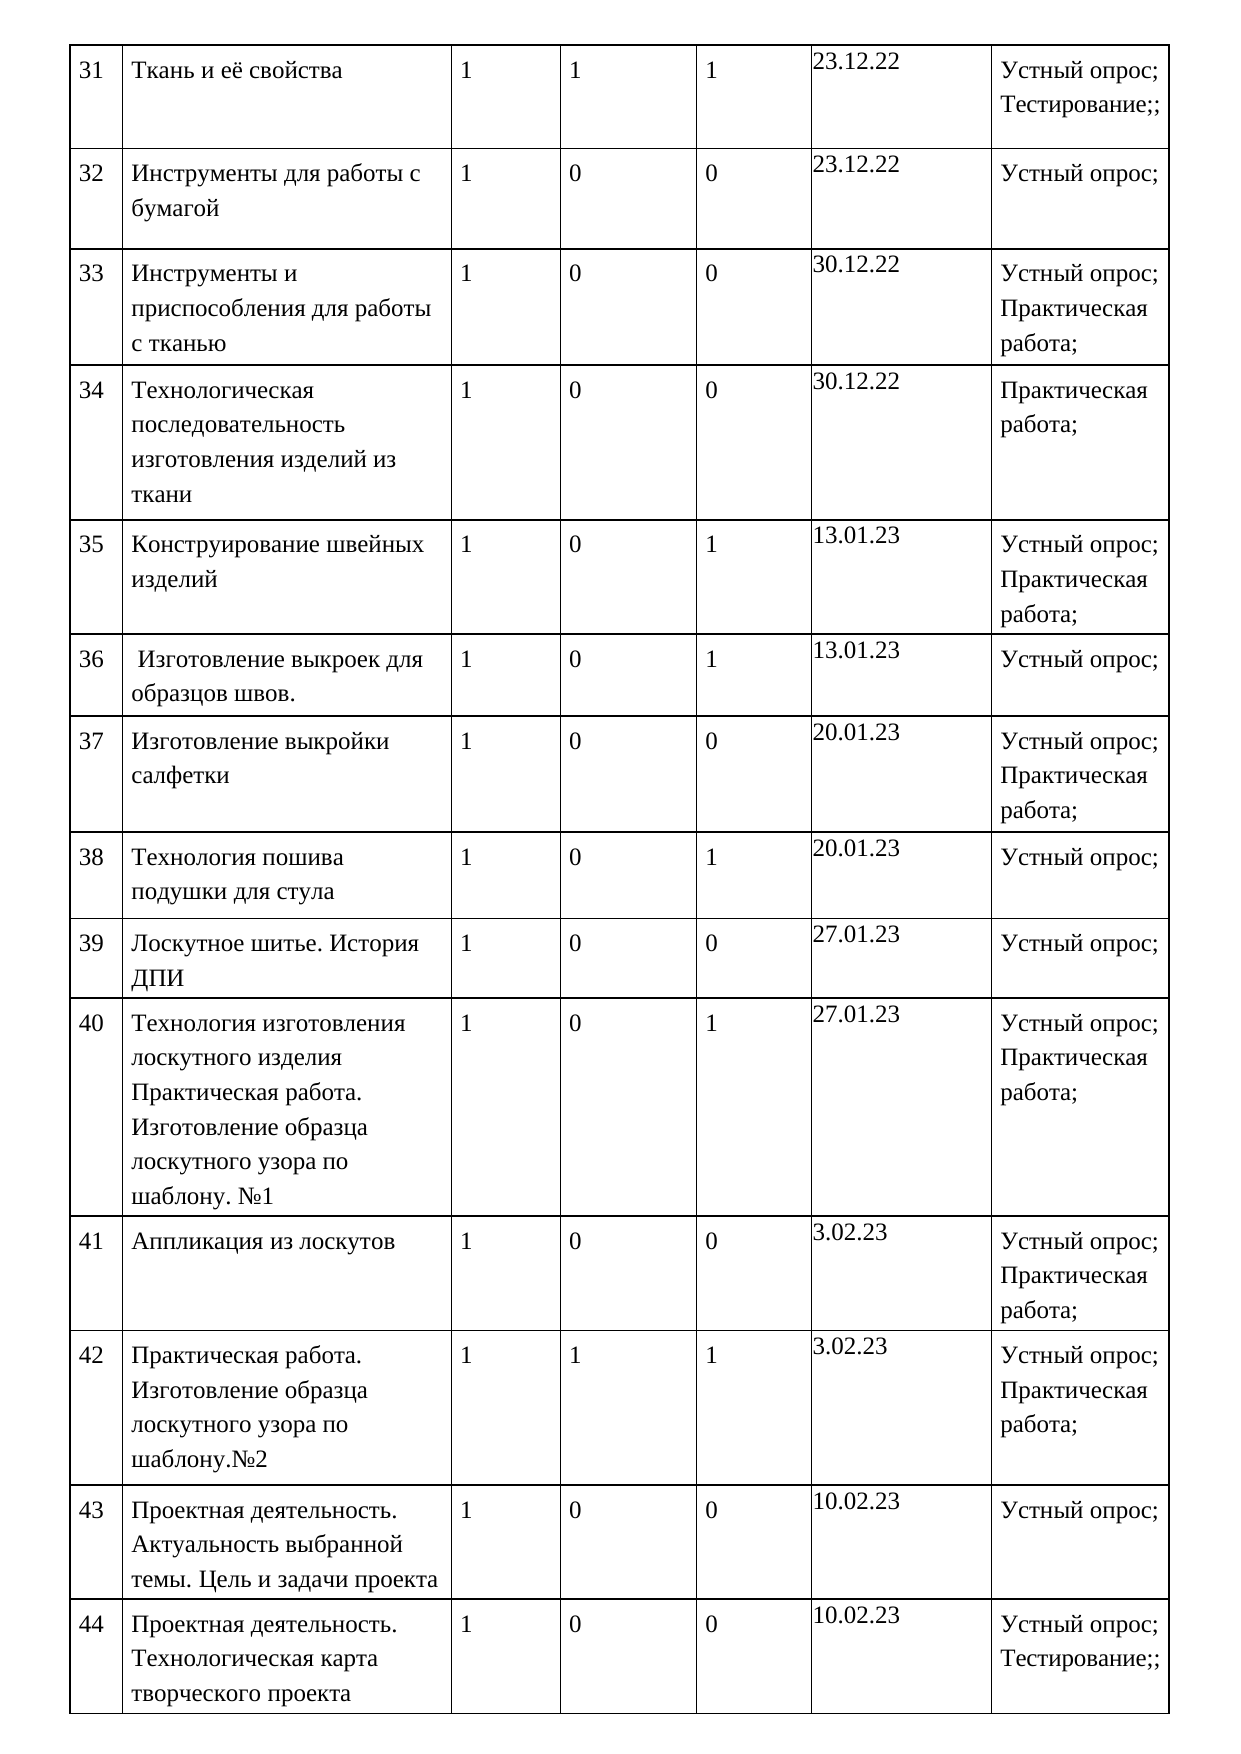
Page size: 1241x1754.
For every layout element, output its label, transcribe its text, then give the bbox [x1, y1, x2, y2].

table_cell Практическая работа; [992, 366, 1168, 519]
table_cell 0 [697, 1600, 811, 1712]
table_cell 27.01.23 [812, 919, 991, 997]
table_cell Устный опрос; Практическая работа; [992, 1331, 1168, 1484]
table_cell 30.12.22 [812, 250, 991, 364]
table_cell 37 [71, 717, 122, 831]
table_cell 1 [697, 999, 811, 1215]
table_cell 0 [561, 1486, 696, 1598]
table_cell 23.12.22 [812, 149, 991, 248]
table_cell 0 [561, 1600, 696, 1712]
table_cell Устный опрос; Практическая работа; [992, 1217, 1168, 1329]
table_cell Устный опрос; [992, 635, 1168, 715]
table_cell Устный опрос; [992, 1486, 1168, 1598]
table_cell Устный опрос; [992, 919, 1168, 997]
table_header Ткань и её свойства [123, 46, 451, 148]
table_cell 1 [452, 635, 560, 715]
table_cell 1 [452, 833, 560, 918]
table_cell Аппликация из лоскутов [123, 1217, 451, 1329]
table_cell 0 [561, 250, 696, 364]
table_cell 1 [452, 1331, 560, 1484]
table_cell Проектная деятельность. Актуальность выбранной темы. Цель и задачи проекта [123, 1486, 451, 1598]
table_cell 0 [697, 149, 811, 248]
table_cell Лоскутное шитье. История ДПИ [123, 919, 451, 997]
table_cell 1 [452, 366, 560, 519]
table_cell 1 [697, 635, 811, 715]
table_cell 43 [71, 1486, 122, 1598]
table_cell 0 [561, 999, 696, 1215]
table_cell 0 [561, 366, 696, 519]
table_cell 0 [697, 366, 811, 519]
table_cell 0 [561, 635, 696, 715]
table_header 1 [452, 46, 560, 148]
table_cell 1 [452, 717, 560, 831]
table_cell 30.12.22 [812, 366, 991, 519]
table_cell 10.02.23 [812, 1600, 991, 1712]
table_cell 0 [697, 717, 811, 831]
table_header 1 [561, 46, 696, 148]
table_cell 0 [697, 250, 811, 364]
table_cell 36 [71, 635, 122, 715]
table_cell 0 [561, 833, 696, 918]
table_cell 40 [71, 999, 122, 1215]
table_cell 1 [452, 149, 560, 248]
table_cell Технология изготовления лоскутного изделия Практическая работа. Изготовление образца лоскутного узора по шаблону. №1 [123, 999, 451, 1215]
table_cell 13.01.23 [812, 521, 991, 633]
table_cell 0 [697, 1486, 811, 1598]
table_cell 38 [71, 833, 122, 918]
table_cell 1 [697, 833, 811, 918]
table_cell Изготовление выкроек для образцов швов. [123, 635, 451, 715]
table_cell 0 [697, 919, 811, 997]
table_cell Устный опрос; Практическая работа; [992, 717, 1168, 831]
table_cell 1 [452, 521, 560, 633]
table_cell 1 [452, 1600, 560, 1712]
table_cell 3.02.23 [812, 1331, 991, 1484]
table_cell Инструменты и приспособления для работы с тканью [123, 250, 451, 364]
table_cell 0 [697, 1217, 811, 1329]
table_cell 20.01.23 [812, 717, 991, 831]
table_cell 0 [561, 149, 696, 248]
table_cell 35 [71, 521, 122, 633]
table_cell 20.01.23 [812, 833, 991, 918]
table_cell 0 [561, 521, 696, 633]
table_cell 1 [452, 1217, 560, 1329]
table_cell 34 [71, 366, 122, 519]
table_cell 42 [71, 1331, 122, 1484]
table_cell 1 [452, 919, 560, 997]
table_cell Изготовление выкройки салфетки [123, 717, 451, 831]
table_cell 44 [71, 1600, 122, 1712]
table_cell Технологическая последовательность изготовления изделий из ткани [123, 366, 451, 519]
table_header 1 [697, 46, 811, 148]
table_cell 39 [71, 919, 122, 997]
table_cell Проектная деятельность. Технологическая карта творческого проекта [123, 1600, 451, 1712]
table_cell Инструменты для работы с бумагой [123, 149, 451, 248]
table_cell Устный опрос; Тестирование;; [992, 1600, 1168, 1712]
table_cell 1 [697, 1331, 811, 1484]
table_cell 1 [452, 999, 560, 1215]
table_cell Устный опрос; [992, 833, 1168, 918]
table_cell 3.02.23 [812, 1217, 991, 1329]
table_cell 41 [71, 1217, 122, 1329]
table_cell 0 [561, 919, 696, 997]
table_cell 1 [697, 521, 811, 633]
table_header 31 [71, 46, 122, 148]
table_cell 27.01.23 [812, 999, 991, 1215]
table_cell Конструирование швейных изделий [123, 521, 451, 633]
table_cell 1 [561, 1331, 696, 1484]
table_cell Устный опрос; Практическая работа; [992, 250, 1168, 364]
table_cell Практическая работа. Изготовление образца лоскутного узора по шаблону.№2 [123, 1331, 451, 1484]
table_cell 0 [561, 1217, 696, 1329]
table_cell 33 [71, 250, 122, 364]
table_cell 1 [452, 250, 560, 364]
table_cell 10.02.23 [812, 1486, 991, 1598]
table_cell Технология пошива подушки для стула [123, 833, 451, 918]
table_cell Устный опрос; Практическая работа; [992, 999, 1168, 1215]
table_cell 32 [71, 149, 122, 248]
table_header 23.12.22 [812, 46, 991, 148]
table_cell 0 [561, 717, 696, 831]
table_cell 1 [452, 1486, 560, 1598]
table_cell Устный опрос; Практическая работа; [992, 521, 1168, 633]
table_cell Устный опрос; [992, 149, 1168, 248]
table_cell 13.01.23 [812, 635, 991, 715]
table_header Устный опрос; Тестирование;; [992, 46, 1168, 148]
